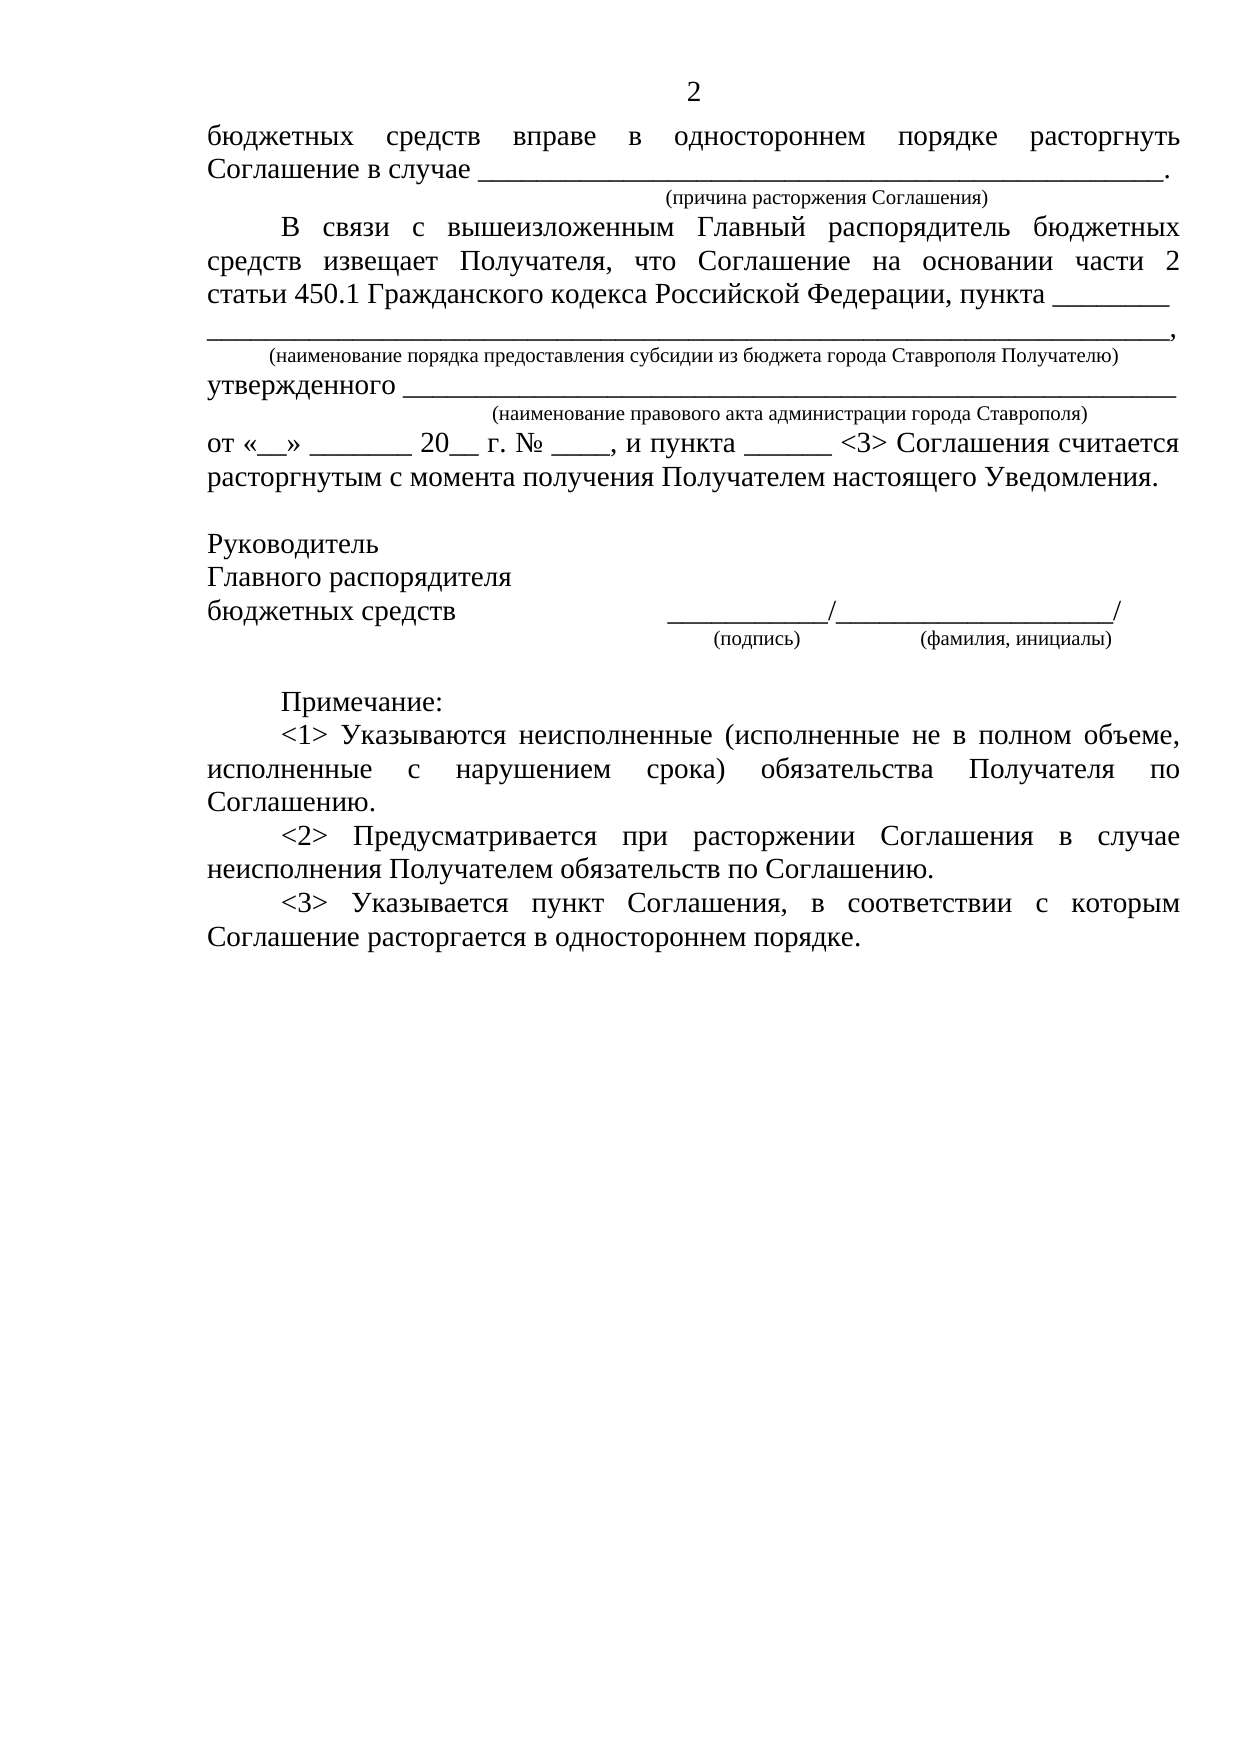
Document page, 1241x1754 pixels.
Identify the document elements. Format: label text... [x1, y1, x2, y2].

text (причина расторжения Соглашения) [207, 185, 1181, 209]
text (наименование порядка предоставления субсидии из бюджета города Ставрополя Получателю) [207, 343, 1181, 367]
text __________________________________________________________________, [207, 310, 1181, 343]
text от «__» _______ 20__ г. № ____, и пункта ______ <3> Соглашения считается расторгнутым с момента получения Получателем настоящего Уведомления. [207, 425, 1181, 492]
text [207, 118, 1181, 185]
text Руководитель [207, 526, 1181, 559]
text <1> Указываются неисполненные (исполненные не в полном объеме, исполненные с нарушением срока) обязательства Получателя по Соглашению. [207, 717, 1181, 818]
text (подпись) (фамилия, инициалы) [473, 626, 1181, 650]
text (наименование правового акта администрации города Ставрополя) [399, 401, 1181, 425]
text Главного распорядителя [207, 559, 1181, 593]
text бюджетных средств ___________/___________________/ [207, 593, 1181, 626]
text <3> Указывается пункт Соглашения, в соответствии с которым Соглашение расторгается в одностороннем порядке. [207, 885, 1181, 952]
text утвержденного _____________________________________________________ [207, 367, 1181, 401]
text <2> Предусматривается при расторжении Соглашения в случае неисполнения Получателем обязательств по Соглашению. [207, 818, 1181, 885]
text В связи с вышеизложенным Главный распорядитель бюджетных средств извещает Получателя, что Соглашение на основании части 2 статьи 450.1 Гражданского кодекса Российской Федерации, пункта ________ [207, 209, 1181, 310]
text Примечание: [207, 684, 1181, 717]
